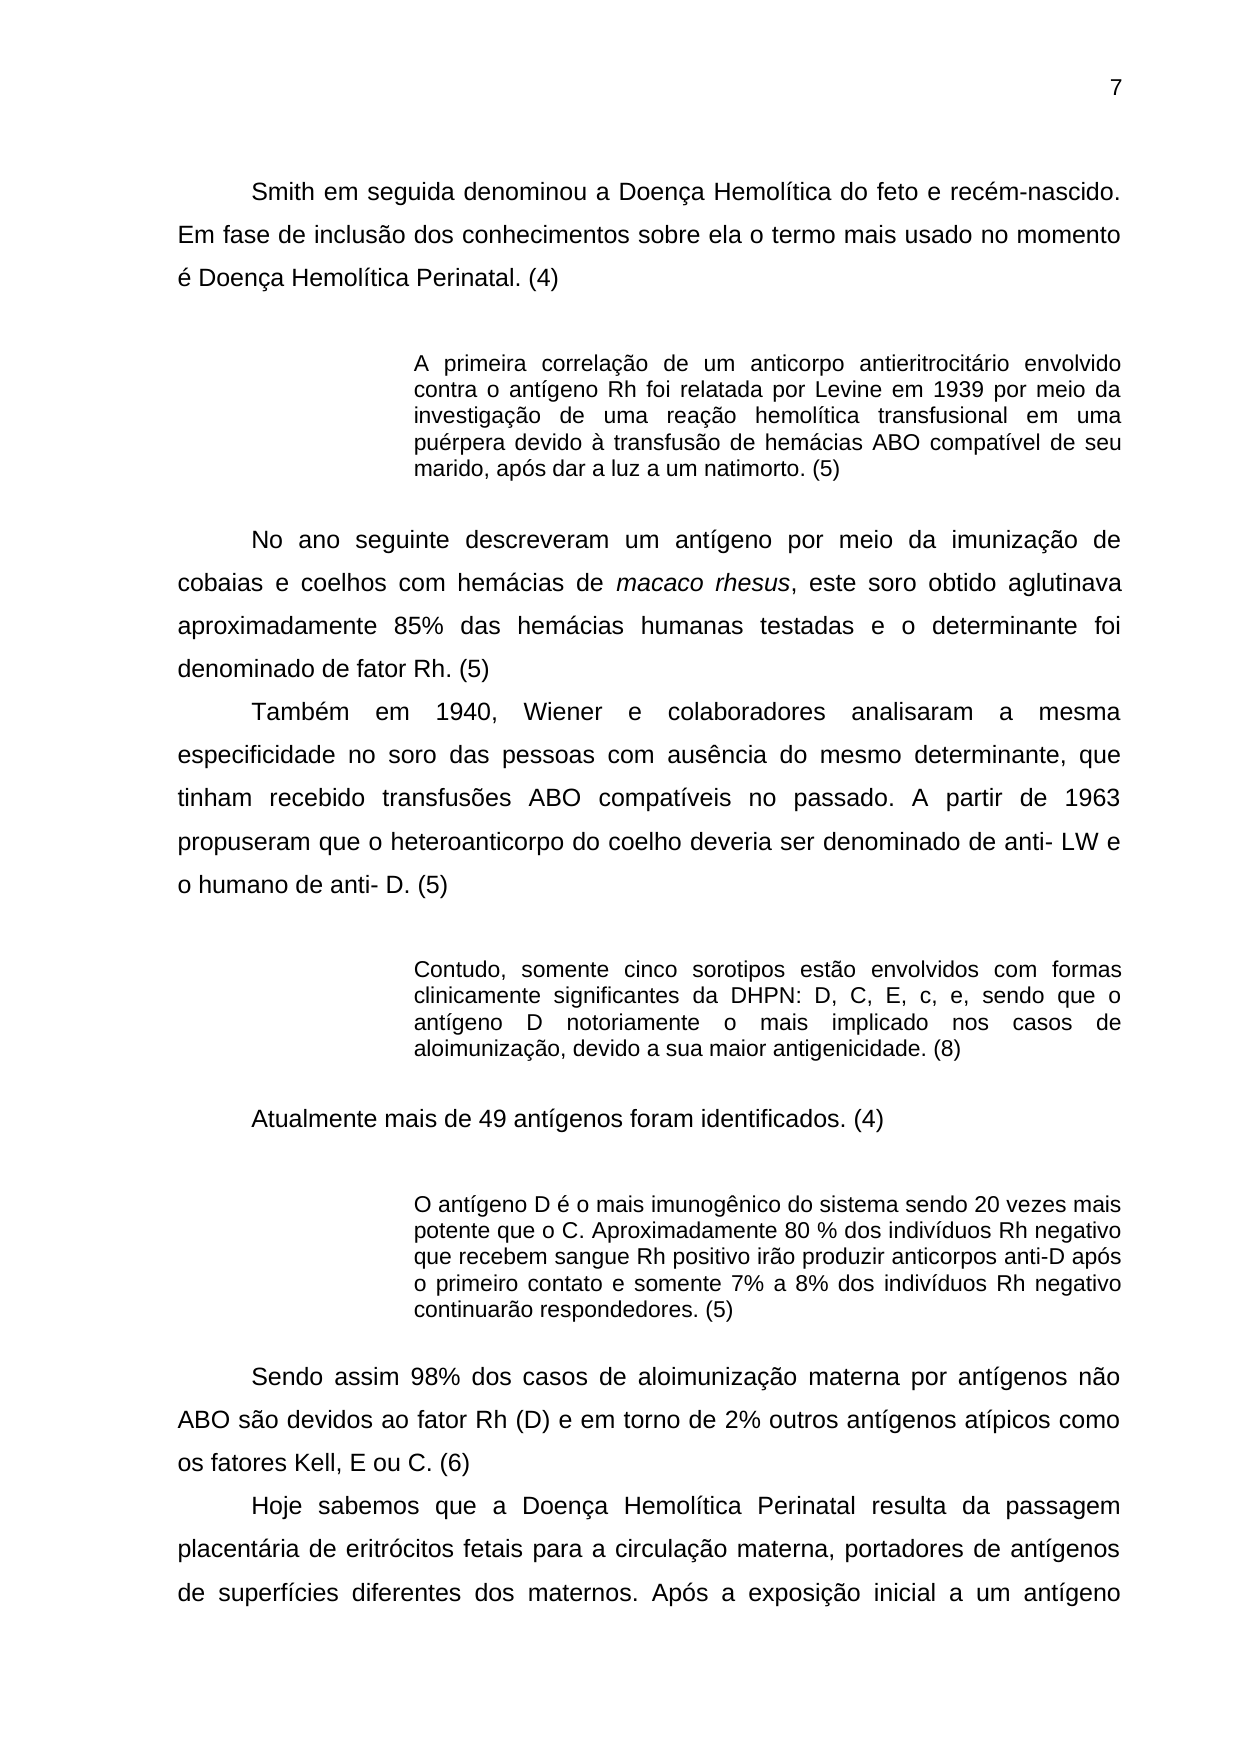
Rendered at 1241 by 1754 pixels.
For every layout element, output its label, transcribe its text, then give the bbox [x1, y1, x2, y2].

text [177, 1491, 1122, 1606]
text Smith em seguida denominou a Doença Hemolítica do feto e recém-nascido. Em fase de inclusão dos conhecimentos sobre ela o termo mais usado no momento é Doença Hemolítica Perinatal. (4) [177, 177, 1122, 292]
text Sendo assim 98% dos casos de aloimunização materna por antígenos não ABO são devidos ao fator Rh (D) e em torno de 2% outros antígenos atípicos como os fatores Kell, E ou C. (6) [177, 1362, 1122, 1477]
text No ano seguinte descreveram um antígeno por meio da imunização de cobaias e coelhos com hemácias de macaco rhesus, este soro obtido aglutinava aproximadamente 85% das hemácias humanas testadas e o determinante foi denominado de fator Rh. (5) [177, 524, 1122, 683]
text A primeira correlação de um anticorpo antieritrocitário envolvido contra o antígeno Rh foi relatada por Levine em 1939 por meio da investigação de uma reação hemolítica transfusional em uma puérpera devido à transfusão de hemácias ABO compatível de seu marido, após dar a luz a um natimorto. (5) [413, 350, 1122, 481]
text O antígeno D é o mais imunogênico do sistema sendo 20 vezes mais potente que o C. Aproximadamente 80 % dos indivíduos Rh negativo que recebem sangue Rh positivo irão produzir anticorpos anti-D após o primeiro contato e somente 7% a 8% dos indivíduos Rh negativo continuarão respondedores. (5) [413, 1191, 1122, 1322]
text Contudo, somente cinco sorotipos estão envolvidos com formas clinicamente significantes da DHPN: D, C, E, c, e, sendo que o antígeno D notoriamente o mais implicado nos casos de aloimunização, devido a sua maior antigenicidade. (8) [413, 956, 1122, 1061]
text Atualmente mais de 49 antígenos foram identificados. (4) [177, 1104, 1122, 1133]
text Também em 1940, Wiener e colaboradores analisaram a mesma especificidade no soro das pessoas com ausência do mesmo determinante, que tinham recebido transfusões ABO compatíveis no passado. A partir de 1963 propuseram que o heteroanticorpo do coelho deveria ser denominado de anti- LW e o humano de anti- D. (5) [177, 697, 1122, 898]
